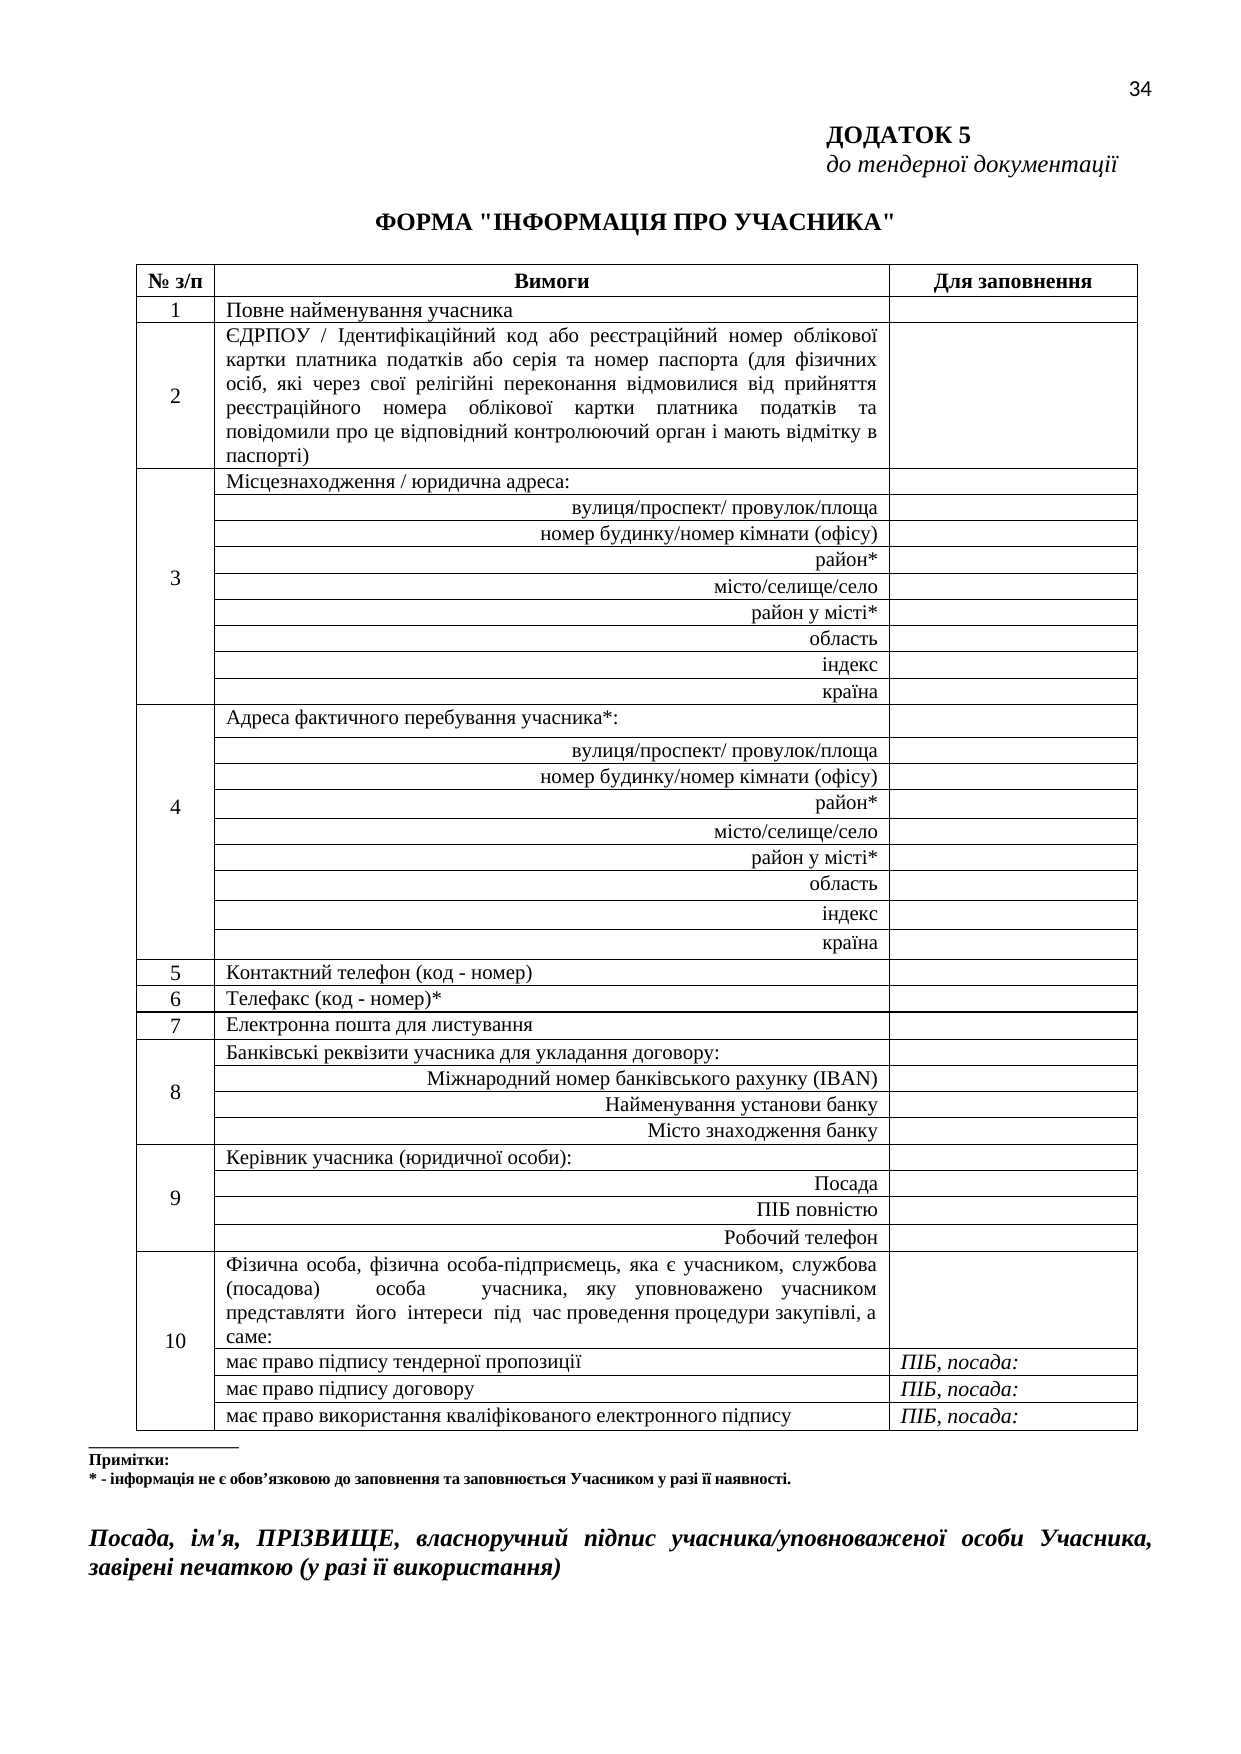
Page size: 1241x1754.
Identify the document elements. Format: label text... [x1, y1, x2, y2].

table_cell [890, 738, 1137, 763]
table_cell 8 [137, 1040, 214, 1143]
table_cell ПІБ, посада: [890, 1376, 1137, 1402]
table_cell 3 [137, 469, 214, 704]
table_cell область [215, 871, 889, 900]
table_cell [890, 679, 1137, 704]
table_cell 1 [137, 297, 214, 322]
table_cell [890, 1013, 1137, 1038]
text __________________ [89, 1431, 1152, 1450]
text ДОДАТОК 5 [826, 121, 1154, 149]
table_header Вимоги [215, 265, 889, 296]
table_cell [890, 1171, 1137, 1196]
table_cell Найменування установи банку [215, 1092, 889, 1117]
table_cell 7 [137, 1013, 214, 1038]
table_cell [890, 790, 1137, 818]
text Посада, ім'я, ПРІЗВИЩЕ, власноручний підпис учасника/уповноваженої особи Учасника, завірені печаткою (у разі її використання) [89, 1523, 1154, 1581]
table_cell район* [215, 547, 889, 572]
table_cell [890, 845, 1137, 870]
table_cell номер будинку/номер кімнати (офісу) [215, 521, 889, 546]
table_cell [890, 323, 1137, 467]
table_cell ПІБ, посада: [890, 1403, 1137, 1429]
table_cell [890, 1145, 1137, 1170]
table_cell Міжнародний номер банківського рахунку (IBAN) [215, 1066, 889, 1091]
table_cell має право використання кваліфікованого електронного підпису [215, 1403, 889, 1429]
table_cell Посада [215, 1171, 889, 1196]
table_cell країна [215, 930, 889, 959]
table_cell [890, 705, 1137, 737]
table_cell 2 [137, 323, 214, 467]
table_cell Телефакс (код - номер)* [215, 986, 889, 1011]
table_cell [890, 574, 1137, 599]
table_cell 6 [137, 986, 214, 1011]
table_cell [890, 764, 1137, 789]
table_cell ЄДРПОУ / Ідентифікаційний код або реєстраційний номер облікової картки платника податків або серія та номер паспорта (для фізичних осіб, які через свої релігійні переконання відмовилися від прийняття реєстраційного номера облікової картки платника податків та повідомили про це відповідний контролюючий орган і мають відмітку в паспорті) [215, 323, 889, 467]
text ФОРМА "ІНФОРМАЦІЯ ПРО УЧАСНИКА" [119, 207, 1152, 236]
table_cell ПІБ повністю [215, 1197, 889, 1223]
table_cell район у місті* [215, 845, 889, 870]
table_cell індекс [215, 901, 889, 929]
table_cell [890, 930, 1137, 959]
table_cell область [215, 626, 889, 651]
table_cell країна [215, 679, 889, 704]
table_cell номер будинку/номер кімнати (офісу) [215, 764, 889, 789]
text * - інформація не є обов’язковою до заповнення та заповнюється Учасником у разі її наявності. [89, 1469, 1154, 1488]
table_cell Повне найменування учасника [215, 297, 889, 322]
table_cell [890, 1197, 1137, 1223]
table_cell [890, 297, 1137, 322]
table_cell має право підпису тендерної пропозиції [215, 1349, 889, 1375]
table_cell 9 [137, 1145, 214, 1251]
table_cell [890, 1040, 1137, 1065]
table_cell вулиця/проспект/ провулок/площа [215, 495, 889, 520]
table_cell [890, 871, 1137, 900]
table_cell [890, 1092, 1137, 1117]
table_cell [890, 600, 1137, 625]
table_cell [890, 1252, 1137, 1348]
table_cell Банківські реквізити учасника для укладання договору: [215, 1040, 889, 1065]
table_cell Місцезнаходження / юридична адреса: [215, 469, 889, 494]
table_cell район у місті* [215, 600, 889, 625]
table_header № з/п [137, 265, 214, 296]
table_cell місто/селище/село [215, 819, 889, 844]
table_cell Електронна пошта для листування [215, 1013, 889, 1038]
table_cell Робочий телефон [215, 1225, 889, 1251]
table_cell Місто знаходження банку [215, 1118, 889, 1143]
table_cell [890, 495, 1137, 520]
table_cell [890, 626, 1137, 651]
table_cell Керівник учасника (юридичної особи): [215, 1145, 889, 1170]
table_cell район* [215, 790, 889, 818]
table_cell [890, 901, 1137, 929]
table_cell ПІБ, посада: [890, 1349, 1137, 1375]
table_cell має право підпису договору [215, 1376, 889, 1402]
table_cell [890, 986, 1137, 1011]
table_cell індекс [215, 652, 889, 677]
table_cell [890, 819, 1137, 844]
table_cell [890, 469, 1137, 494]
text Примітки: [89, 1450, 1152, 1469]
table_cell 10 [137, 1252, 214, 1429]
table_cell Фізична особа, фізична особа-підприємець, яка є учасником, службова (посадова) особа учасника, яку уповноважено учасником представляти його інтереси під час проведення процедури закупівлі, а саме: [215, 1252, 889, 1348]
table_cell [890, 547, 1137, 572]
table_cell 5 [137, 960, 214, 985]
table_cell Контактний телефон (код - номер) [215, 960, 889, 985]
table_cell [890, 1225, 1137, 1251]
table_header Для заповнення [890, 265, 1137, 296]
text до тендерної документації [826, 149, 1154, 178]
table_cell вулиця/проспект/ провулок/площа [215, 738, 889, 763]
table_cell [890, 652, 1137, 677]
table_cell [890, 521, 1137, 546]
table_cell місто/селище/село [215, 574, 889, 599]
table_cell [890, 1066, 1137, 1091]
table_cell [890, 1118, 1137, 1143]
table_cell 4 [137, 705, 214, 959]
table_cell Адреса фактичного перебування учасника*: [215, 705, 889, 737]
table_cell [890, 960, 1137, 985]
